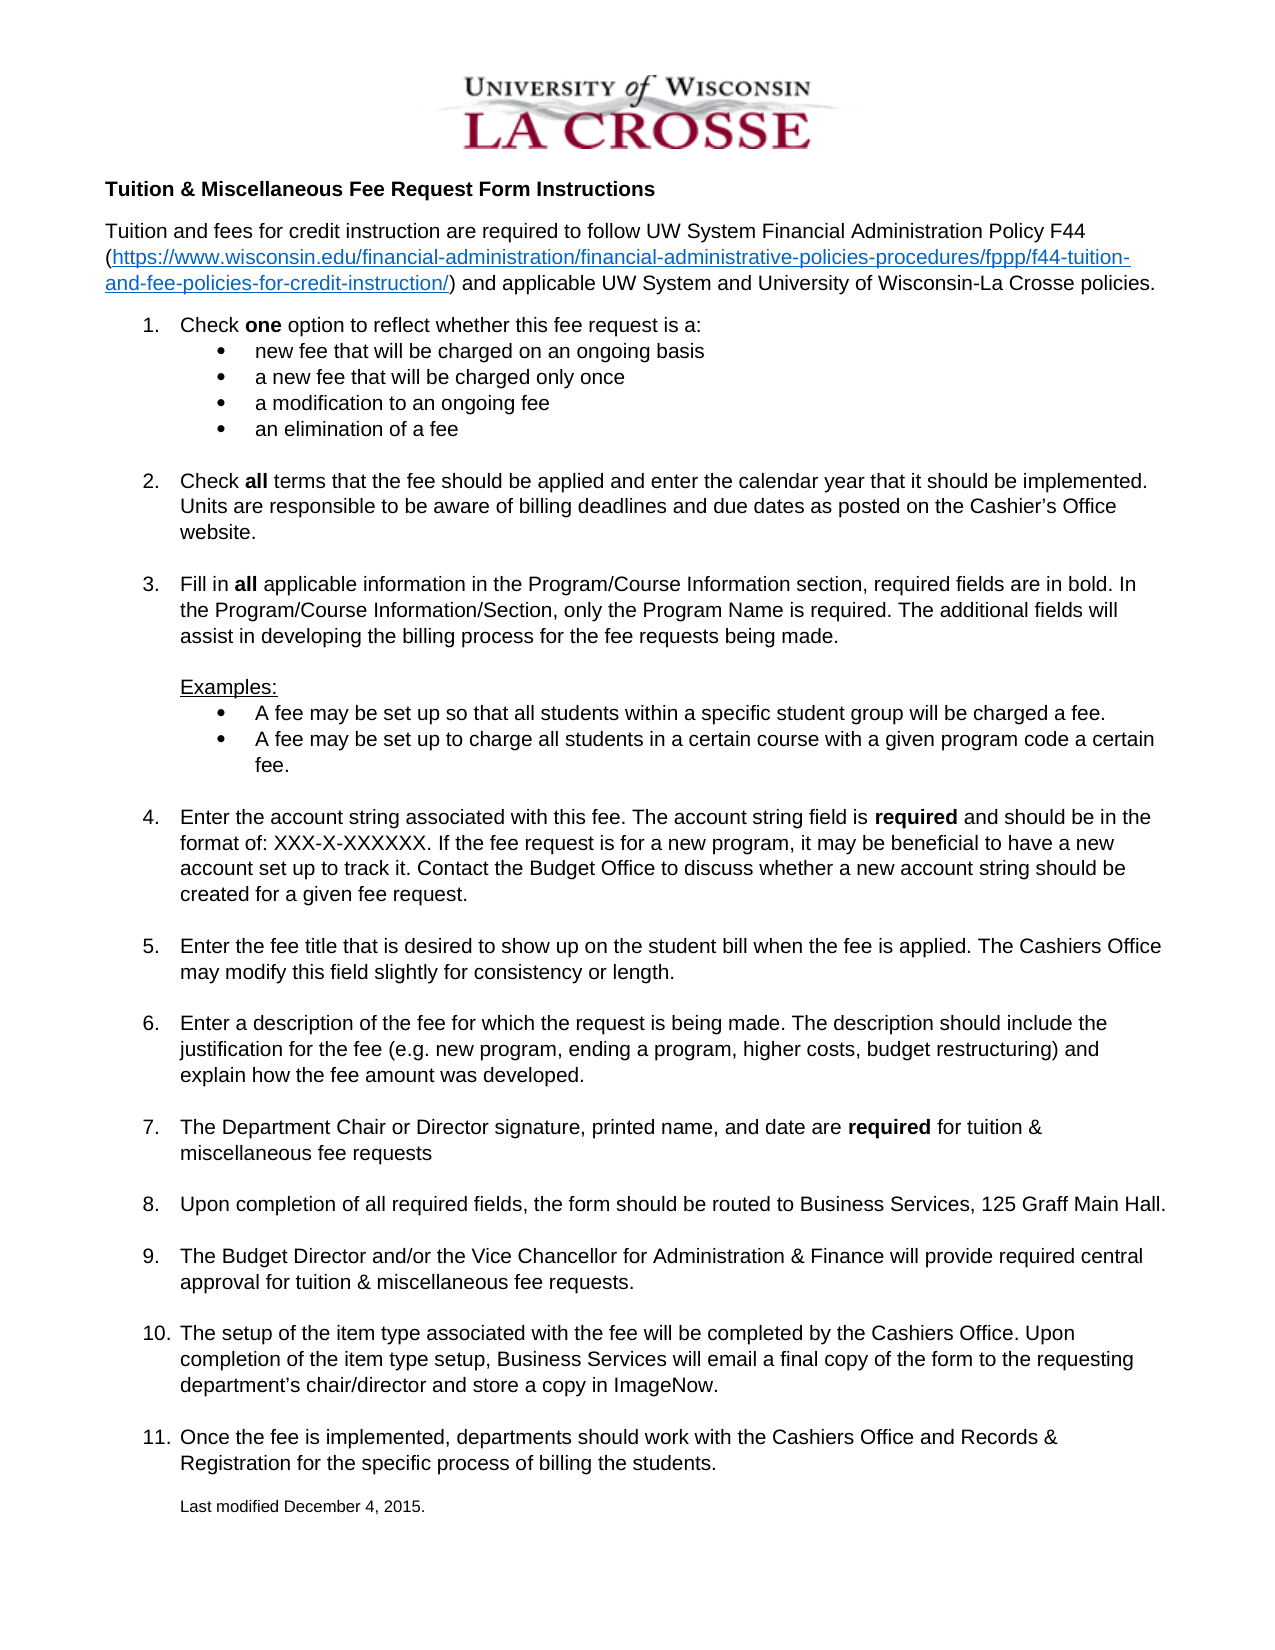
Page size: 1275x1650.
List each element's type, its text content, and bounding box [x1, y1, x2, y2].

list an elimination of a fee [217, 417, 1170, 441]
list a new fee that will be charged only once [217, 365, 1170, 389]
list new fee that will be charged on an ongoing basis [217, 339, 1170, 363]
text Tuition & Miscellaneous Fee Request Form Instructions [105, 176, 1170, 200]
text Tuition and fees for credit instruction are required to follow UW System Financial Administration Policy F44 (https://www.wisconsin.edu/financial-administration/financial-administrative-policies-procedures/fppp/f44-tuition-and-fee-policies-for-credit-instruction/) and applicable UW System and University of Wisconsin-La Crosse policies. [105, 219, 1170, 294]
list Upon completion of all required fields, the form should be routed to Business Services, 125 Graff Main Hall. [142, 1192, 1170, 1216]
list Fill in all applicable information in the Program/Course Information section, required fields are in bold. In the Program/Course Information/Section, only the Program Name is required. The additional fields will assist in developing the billing process for the fee requests being made. [142, 572, 1170, 647]
list Check all terms that the fee should be applied and enter the calendar year that it should be implemented. Units are responsible to be aware of billing deadlines and due dates as posted on the Cashier’s Office website. [142, 468, 1170, 544]
list Enter the account string associated with this fee. The account string field is required and should be in the format of: XXX-X-XXXXXX. If the fee request is for a new program, it may be beneficial to have a new account set up to track it. Contact the Budget Office to discuss whether a new account string should be created for a given fee request. [142, 804, 1170, 906]
list The Budget Director and/or the Vice Chancellor for Administration & Finance will provide required central approval for tuition & miscellaneous fee requests. [142, 1244, 1170, 1293]
list The Department Chair or Director signature, printed name, and date are required for tuition & miscellaneous fee requests [142, 1114, 1170, 1164]
picture [417, 75, 858, 149]
list Enter a description of the fee for which the request is being made. The description should include the justification for the fee (e.g. new program, ending a program, higher costs, budget restructuring) and explain how the fee amount was developed. [142, 1011, 1170, 1087]
list A fee may be set up so that all students within a specific student group will be charged a fee. [217, 701, 1170, 725]
list Last modified December 4, 2015. [180, 1497, 1170, 1516]
list A fee may be set up to charge all students in a certain course with a given program code a certain fee. [217, 727, 1170, 777]
list Once the fee is implemented, departments should work with the Cashiers Office and Records & Registration for the specific process of billing the students. [142, 1424, 1170, 1474]
list Enter the fee title that is desired to show up on the student bill when the fee is applied. The Cashiers Office may modify this field slightly for consistency or length. [142, 934, 1170, 983]
list The setup of the item type associated with the fee will be completed by the Cashiers Office. Upon completion of the item type setup, Business Services will email a final copy of the form to the requesting department’s chair/director and store a copy in ImageNow. [142, 1321, 1170, 1397]
list Check one option to reflect whether this fee request is a: [142, 313, 1170, 337]
list Examples: [180, 675, 1170, 699]
list a modification to an ongoing fee [217, 391, 1170, 415]
